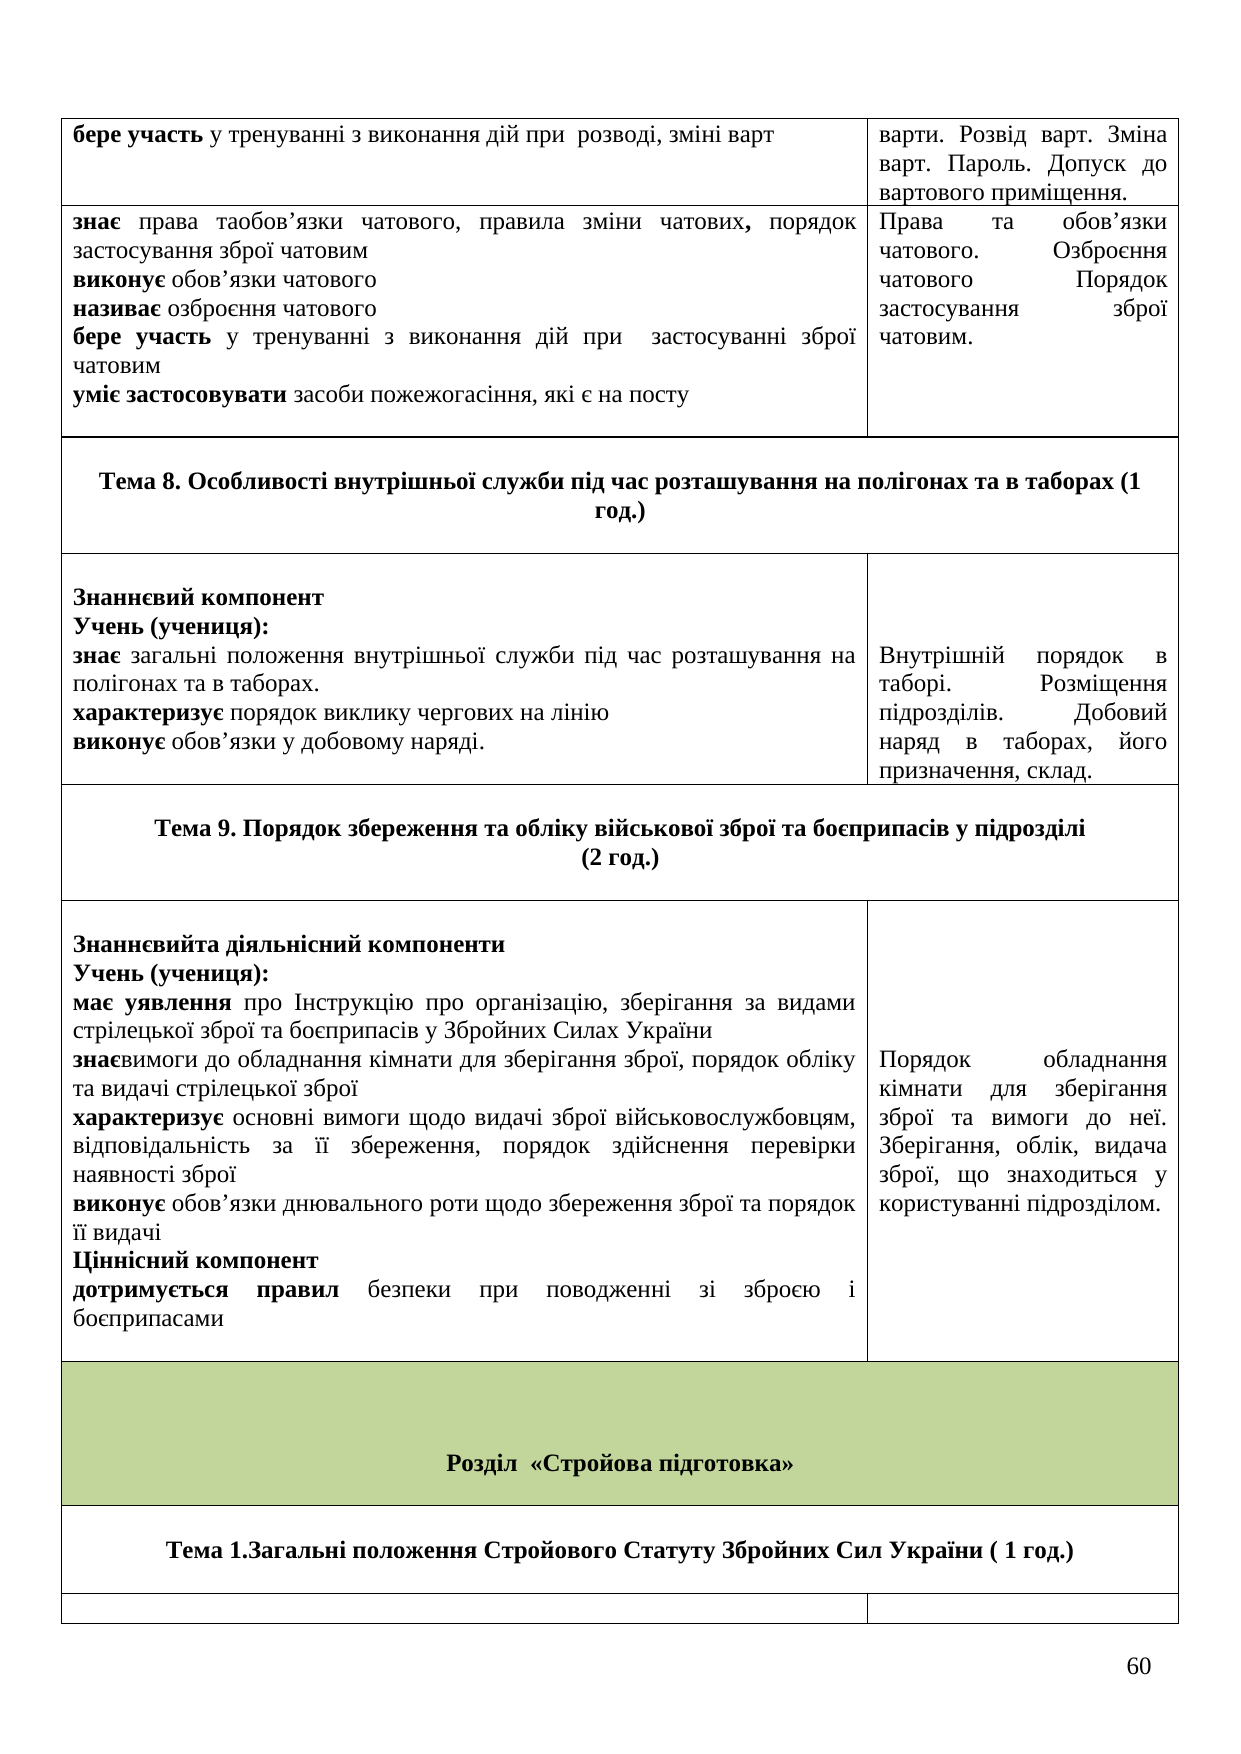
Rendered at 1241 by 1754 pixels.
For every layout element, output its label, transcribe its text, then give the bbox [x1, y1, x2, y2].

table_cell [62, 119, 867, 205]
table_cell знає права таобов’язки чатового, правила зміни чатових, порядок застосування зброї чатовим виконує обов’язки чатового називає озброєння чатового бере участь у тренуванні з виконання дій при застосуванні зброї чатовим уміє застосовувати засоби пожежогасіння, які є на посту [62, 206, 867, 436]
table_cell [868, 119, 1178, 205]
table_cell Тема 9. Порядок збереження та обліку військової зброї та боєприпасів у підрозділі (2 год.) [62, 785, 1178, 899]
table_cell Розділ «Стройова підготовка» [62, 1362, 1178, 1505]
table_cell Внутрішній порядок в таборі. Розміщення підрозділів. Добовий наряд в таборах, його призначення, склад. [868, 554, 1178, 783]
table_cell Порядок обладнання кімнати для зберігання зброї та вимоги до неї. Зберігання, облік, видача зброї, що знаходиться у користуванні підрозділом. [868, 901, 1178, 1361]
table_cell Знаннєвийта діяльнісний компоненти Учень (учениця): має уявлення про Інструкцію про організацію, зберігання за видами стрілецької зброї та боєприпасів у Збройних Силах України знаєвимоги до обладнання кімнати для зберігання зброї, порядок обліку та видачі стрілецької зброї характеризує основні вимоги щодо видачі зброї військовослужбовцям, відповідальність за її збереження, порядок здійснення перевірки наявності зброї виконує обов’язки днювального роти щодо збереження зброї та порядок її видачі Ціннісний компонент дотримується правил безпеки при поводженні зі зброєю і боєприпасами [62, 901, 867, 1361]
table_cell Права та обов’язки чатового. Озброєння чатового Порядок застосування зброї чатовим. [868, 206, 1178, 436]
table_cell Знаннєвий компонент Учень (учениця): знає загальні положення внутрішньої служби під час розташування на полігонах та в таборах. характеризує порядок виклику чергових на лінію виконує обов’язки у добовому наряді. [62, 554, 867, 783]
table_cell Тема 8. Особливості внутрішньої служби під час розташування на полігонах та в таборах (1 год.) [62, 438, 1178, 552]
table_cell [868, 1594, 1178, 1622]
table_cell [62, 1594, 867, 1622]
table_cell Тема 1.Загальні положення Стройового Статуту Збройних Сил України ( 1 год.) [62, 1506, 1178, 1593]
